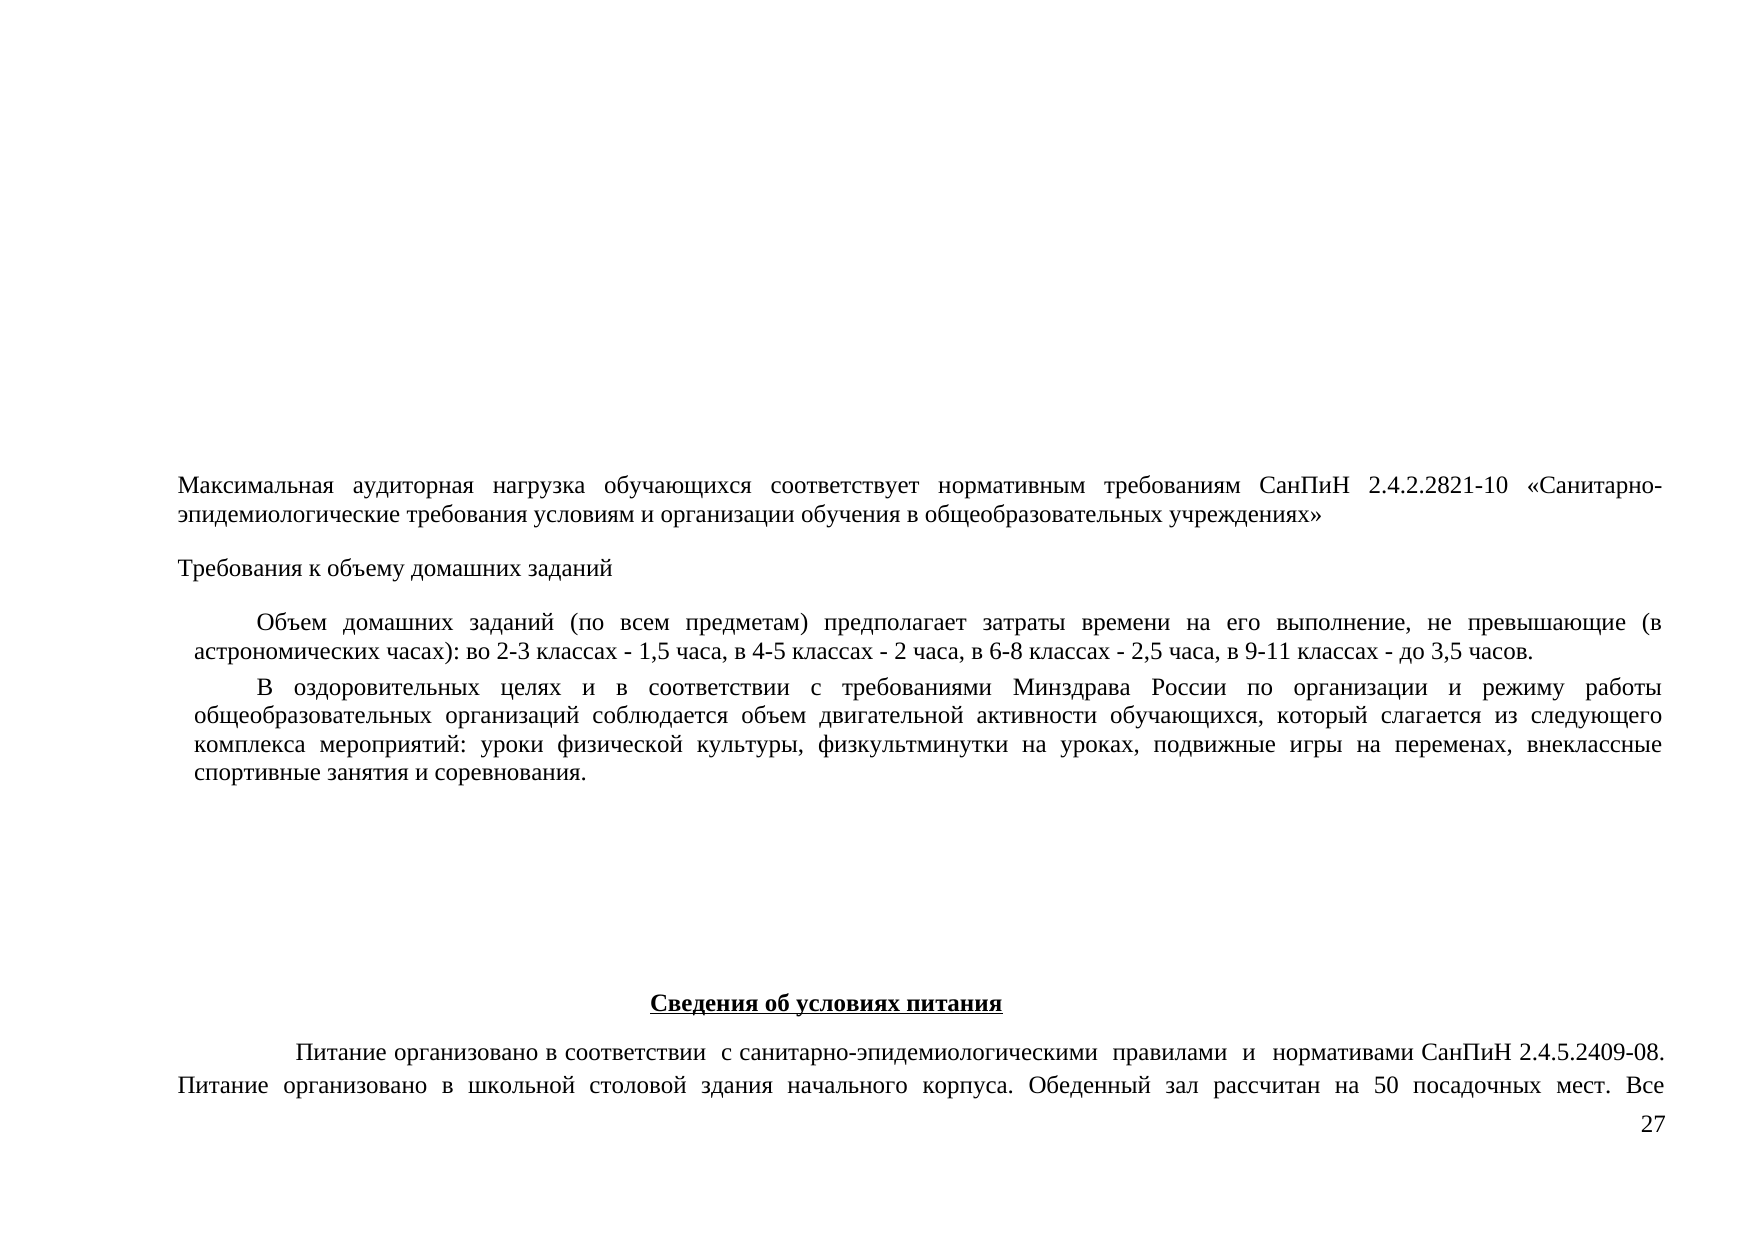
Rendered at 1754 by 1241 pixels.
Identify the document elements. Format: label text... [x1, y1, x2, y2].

text Объем домашних заданий (по всем предметам) предполагает затраты времени на его выполнение, не превышающие (в астрономических часах): во 2-3 классах - 1,5 часа, в 4-5 классах - 2 часа, в 6-8 классах - 2,5 часа, в 9-11 классах - до 3,5 часов. [194, 608, 1663, 666]
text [177, 1037, 1665, 1099]
text Требования к объему домашних заданий [177, 553, 1663, 582]
text Максимальная аудиторная нагрузка обучающихся соответствует нормативным требованиям СанПиН 2.4.2.2821-10 «Санитарно-эпидемиологические требования условиям и организации обучения в общеобразовательных учреждениях» [177, 470, 1663, 528]
text Сведения об условиях питания [650, 989, 1665, 1017]
text В оздоровительных целях и в соответствии с требованиями Минздрава России по организации и режиму работы общеобразовательных организаций соблюдается объем двигательной активности обучающихся, который слагается из следующего комплекса мероприятий: уроки физической культуры, физкультминутки на уроках, подвижные игры на переменах, внеклассные спортивные занятия и соревнования. [194, 672, 1663, 786]
